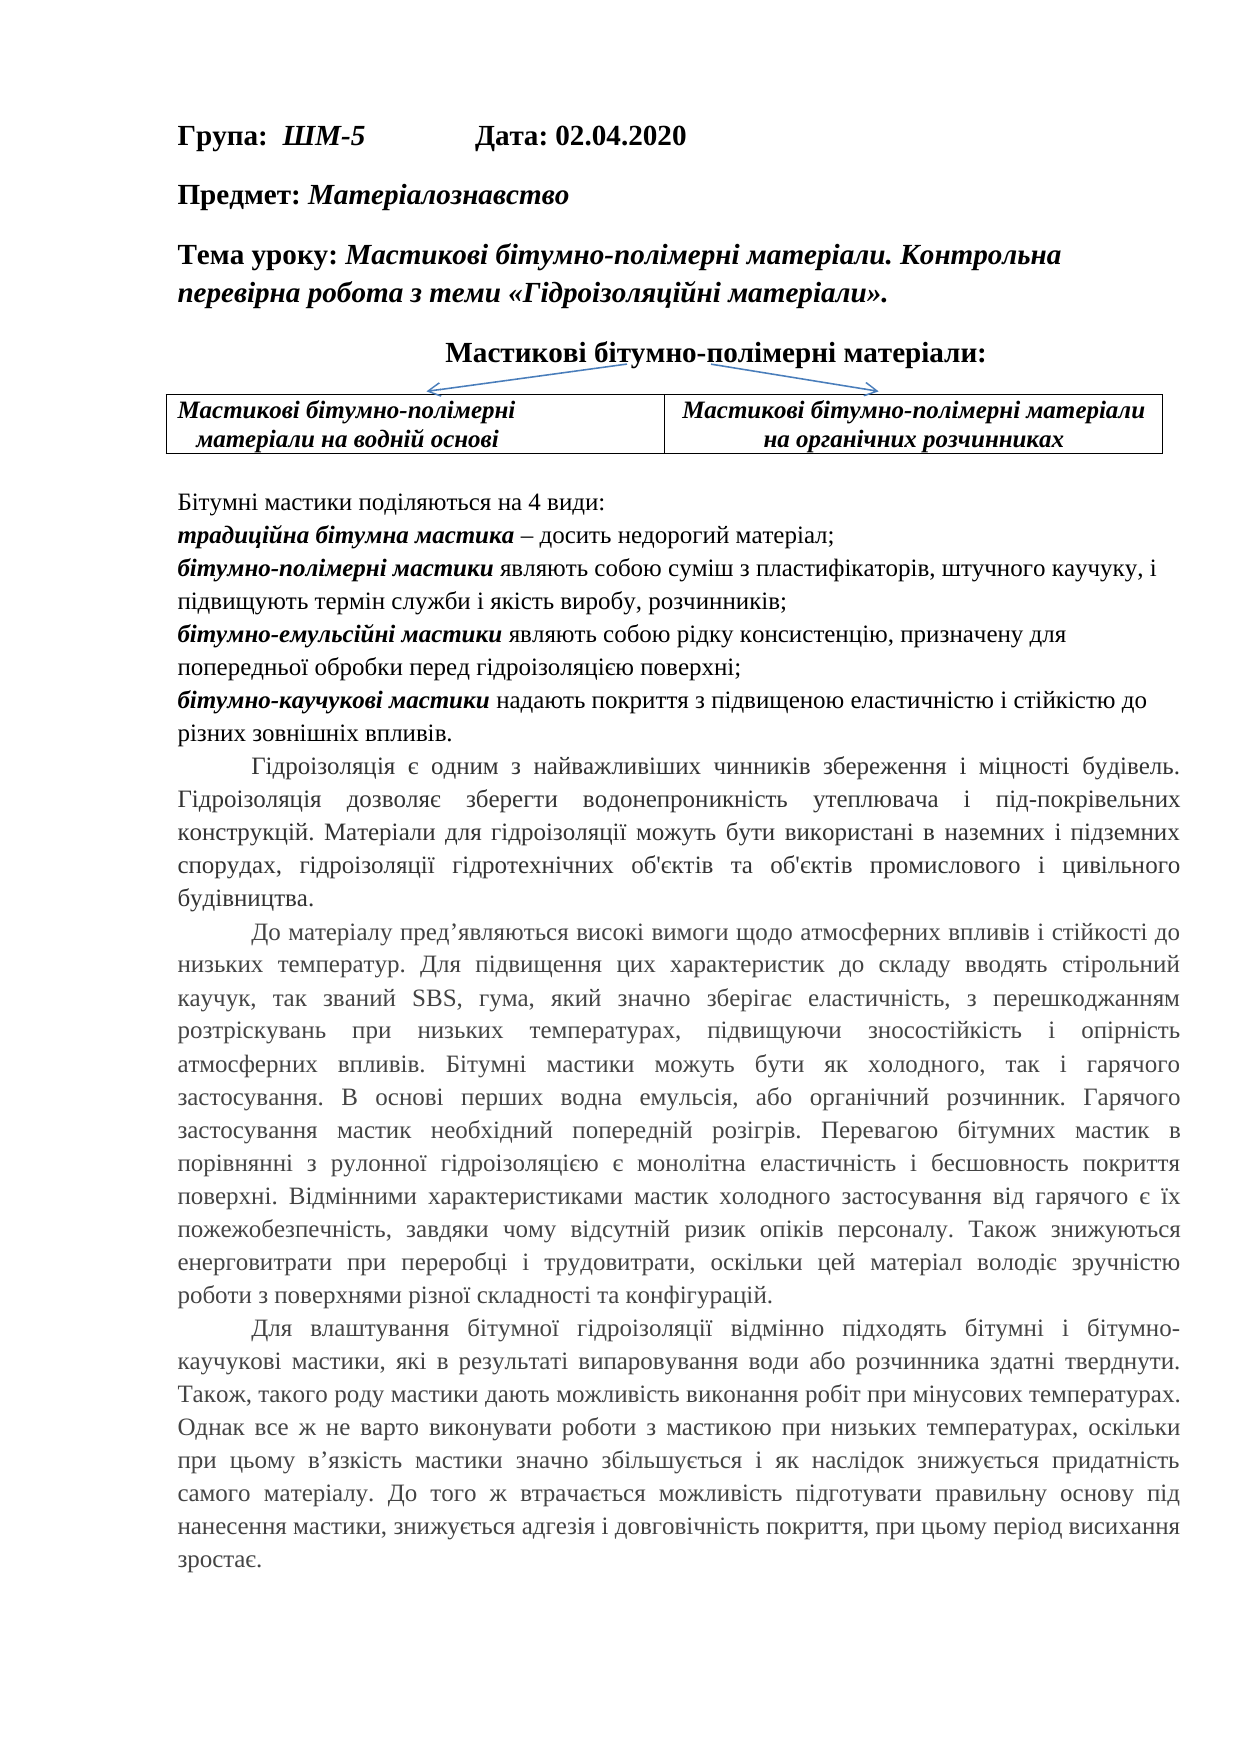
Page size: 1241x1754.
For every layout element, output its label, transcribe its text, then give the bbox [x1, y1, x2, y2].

text Для влаштування бітумної гідроізоляції відмінно підходять бітумні і бітумно-каучукові мастики, які в результаті випаровування води або розчинника здатні тверднути. Також, такого роду мастики дають можливість виконання робіт при мінусових температурах. Однак все ж не варто виконувати роботи з мастикою при низьких температурах, оскільки при цьому в’язкість мастики значно збільшується і як наслідок знижується придатність самого матеріалу. До того ж втрачається можливість підготувати правильну основу під нанесення мастики, знижується адгезія і довговічність покриття, при цьому період висихання зростає. [177, 1313, 1181, 1573]
text Тема уроку: Мастикові бітумно-полімерні матеріали. Контрольна перевірна робота з теми «Гідроізоляційні матеріали». [177, 237, 1181, 309]
text Група: ШМ-5 Дата: 02.04.2020 [177, 118, 1181, 152]
text До матеріалу пред’являються високі вимоги щодо атмосферних впливів і стійкості до низьких температур. Для підвищення цих характеристик до складу вводять стірольний каучук, так званий SBS, гума, який значно зберігає еластичність, з перешкоджанням розтріскувань при низьких температурах, підвищуючи зносостійкість і опірність атмосферних впливів. Бітумні мастики можуть бути як холодного, так і гарячого застосування. В основі перших водна емульсія, або органічний розчинник. Гарячого застосування мастик необхідний попередній розігрів. Перевагою бітумних мастик в порівнянні з рулонної гідроізоляцією є монолітна еластичність і бесшовность покриття поверхні. Відмінними характеристиками мастик холодного застосування від гарячого є їх пожежобезпечність, завдяки чому відсутній ризик опіків персоналу. Також знижуються енерговитрати при переробці і трудовитрати, оскільки цей матеріал володіє зручністю роботи з поверхнями різної складності та конфігурацій. [177, 917, 1181, 1308]
text Предмет: Матеріалознавство [177, 177, 1181, 211]
text Мастикові бітумно-полімерні матеріали: [177, 335, 1181, 368]
text Бітумні мастики поділяються на 4 види: [177, 487, 1181, 516]
table_header Мастикові бітумно-полімерні матеріали на водній основі [167, 395, 664, 453]
text Гідроізоляція є одним з найважливіших чинників збереження і міцності будівель. Гідроізоляція дозволяє зберегти водонепроникність утеплювача і під-покрівельних конструкцій. Матеріали для гідроізоляції можуть бути використані в наземних і підземних спорудах, гідроізоляції гідротехнічних об'єктів та об'єктів промислового і цивільного будівництва. [177, 879, 1181, 912]
text Гідроізоляція є одним з найважливіших чинників збереження і міцності будівель. Гідроізоляція дозволяє зберегти водонепроникність утеплювача і під-покрівельних конструкцій. Матеріали для гідроізоляції можуть бути використані в наземних і підземних спорудах, гідроізоляції гідротехнічних об'єктів та об'єктів промислового і цивільного будівництва. [177, 751, 1181, 785]
text традиційна бітумна мастика – досить недорогий матеріал; бітумно-полімерні мастики являють собою суміш з пластифікаторів, штучного каучуку, і підвищують термін служби і якість виробу, розчинників; бітумно-емульсійні мастики являють собою рідку консистенцію, призначену для попередньої обробки перед гідроізоляцією поверхні; бітумно-каучукові мастики надають покриття з підвищеною еластичністю і стійкістю до різних зовнішніх впливів. [177, 520, 1181, 747]
table_header Мастикові бітумно-полімерні матеріали на органічних розчинниках [665, 395, 1162, 453]
